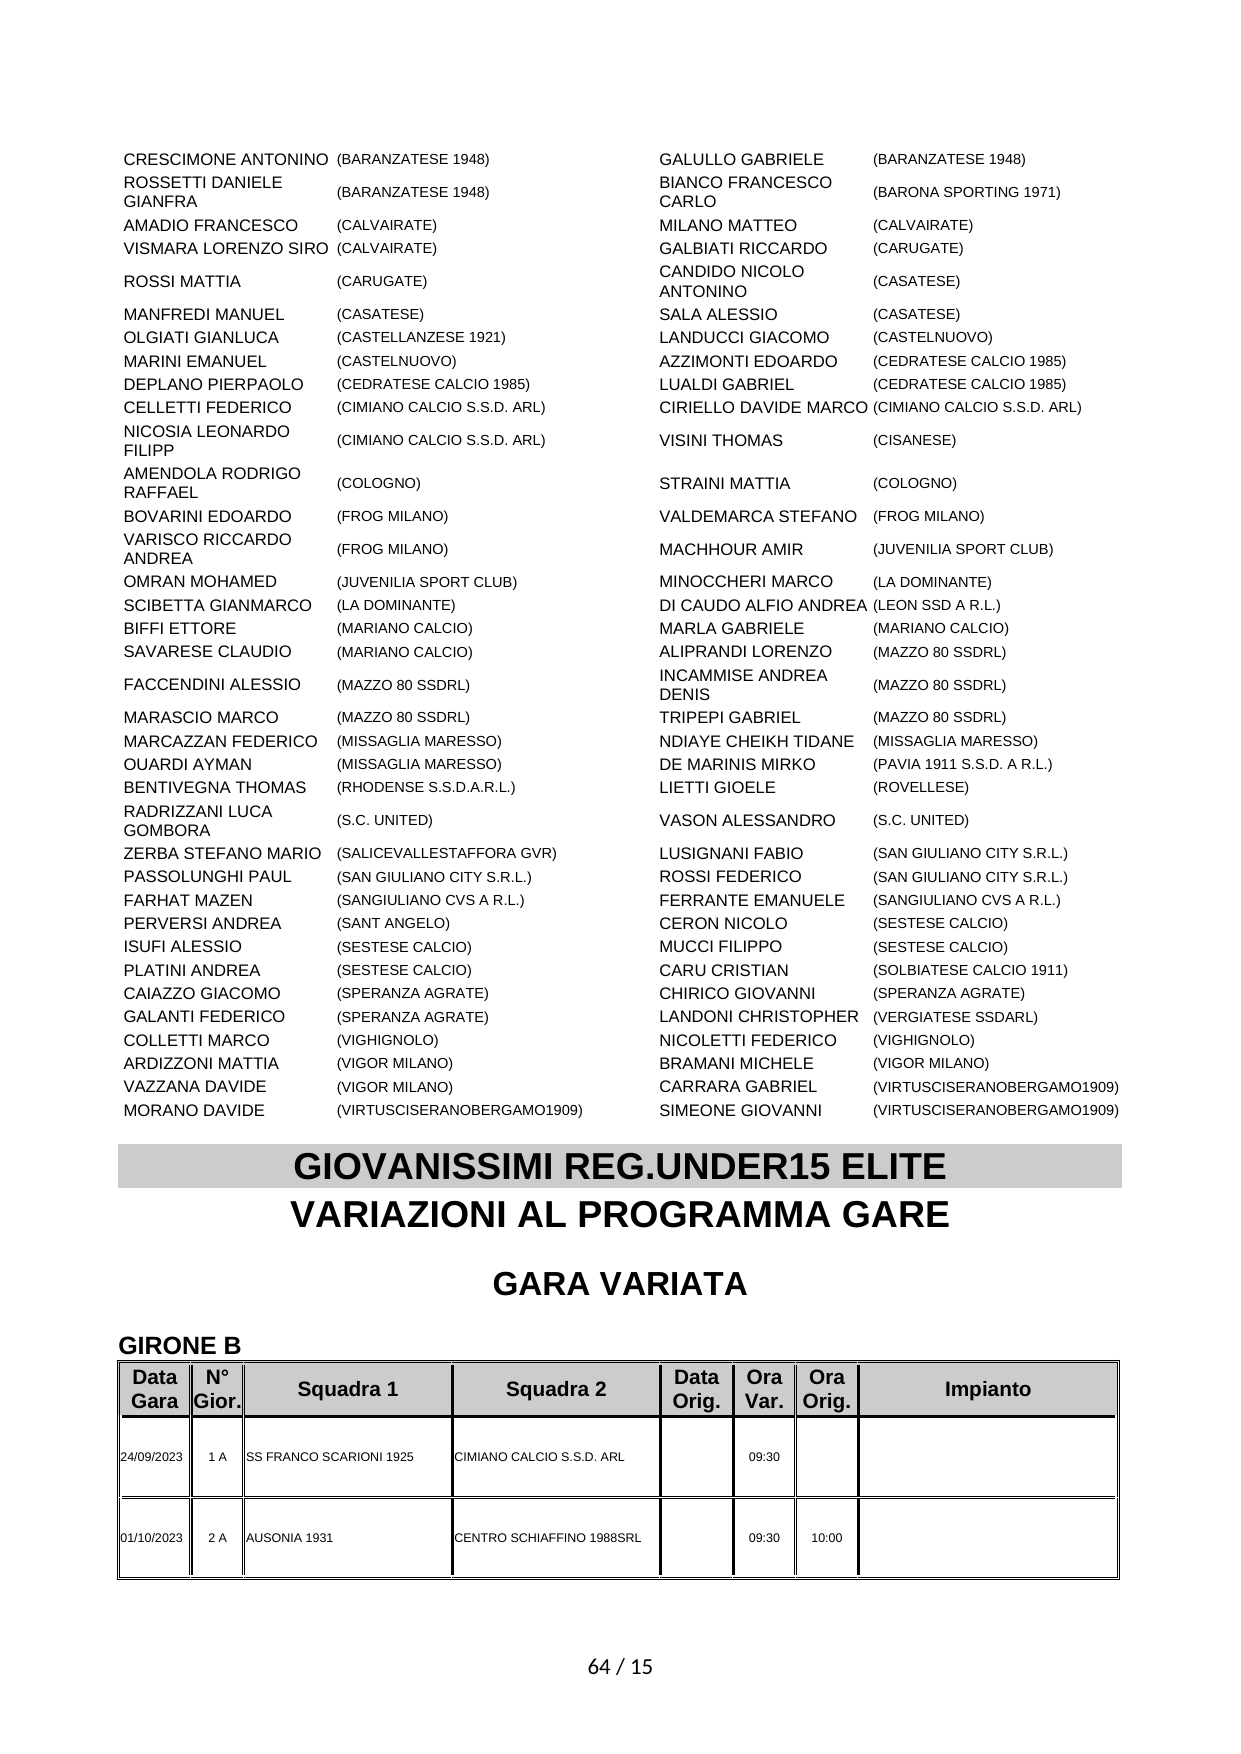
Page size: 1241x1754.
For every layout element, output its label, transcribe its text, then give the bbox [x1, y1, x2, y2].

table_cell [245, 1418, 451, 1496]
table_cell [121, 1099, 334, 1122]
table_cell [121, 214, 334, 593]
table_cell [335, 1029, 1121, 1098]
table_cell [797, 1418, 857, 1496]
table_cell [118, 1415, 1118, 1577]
text GIRONE B [118, 1331, 1122, 1359]
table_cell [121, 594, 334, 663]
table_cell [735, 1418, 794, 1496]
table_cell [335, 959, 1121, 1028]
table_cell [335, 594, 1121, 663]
text VARIAZIONI AL PROGRAMMA GARE [118, 1192, 1122, 1235]
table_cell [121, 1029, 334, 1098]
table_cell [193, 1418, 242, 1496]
text GARA VARIATA [118, 1264, 1122, 1302]
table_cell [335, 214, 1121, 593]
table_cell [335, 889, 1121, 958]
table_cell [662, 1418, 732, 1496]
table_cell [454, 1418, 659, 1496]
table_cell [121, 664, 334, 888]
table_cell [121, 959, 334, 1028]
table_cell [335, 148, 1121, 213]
text GIOVANISSIMI REG.UNDER15 ELITE [118, 1144, 1122, 1188]
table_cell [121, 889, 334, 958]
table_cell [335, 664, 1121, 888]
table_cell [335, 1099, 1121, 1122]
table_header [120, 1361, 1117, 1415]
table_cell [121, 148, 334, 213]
